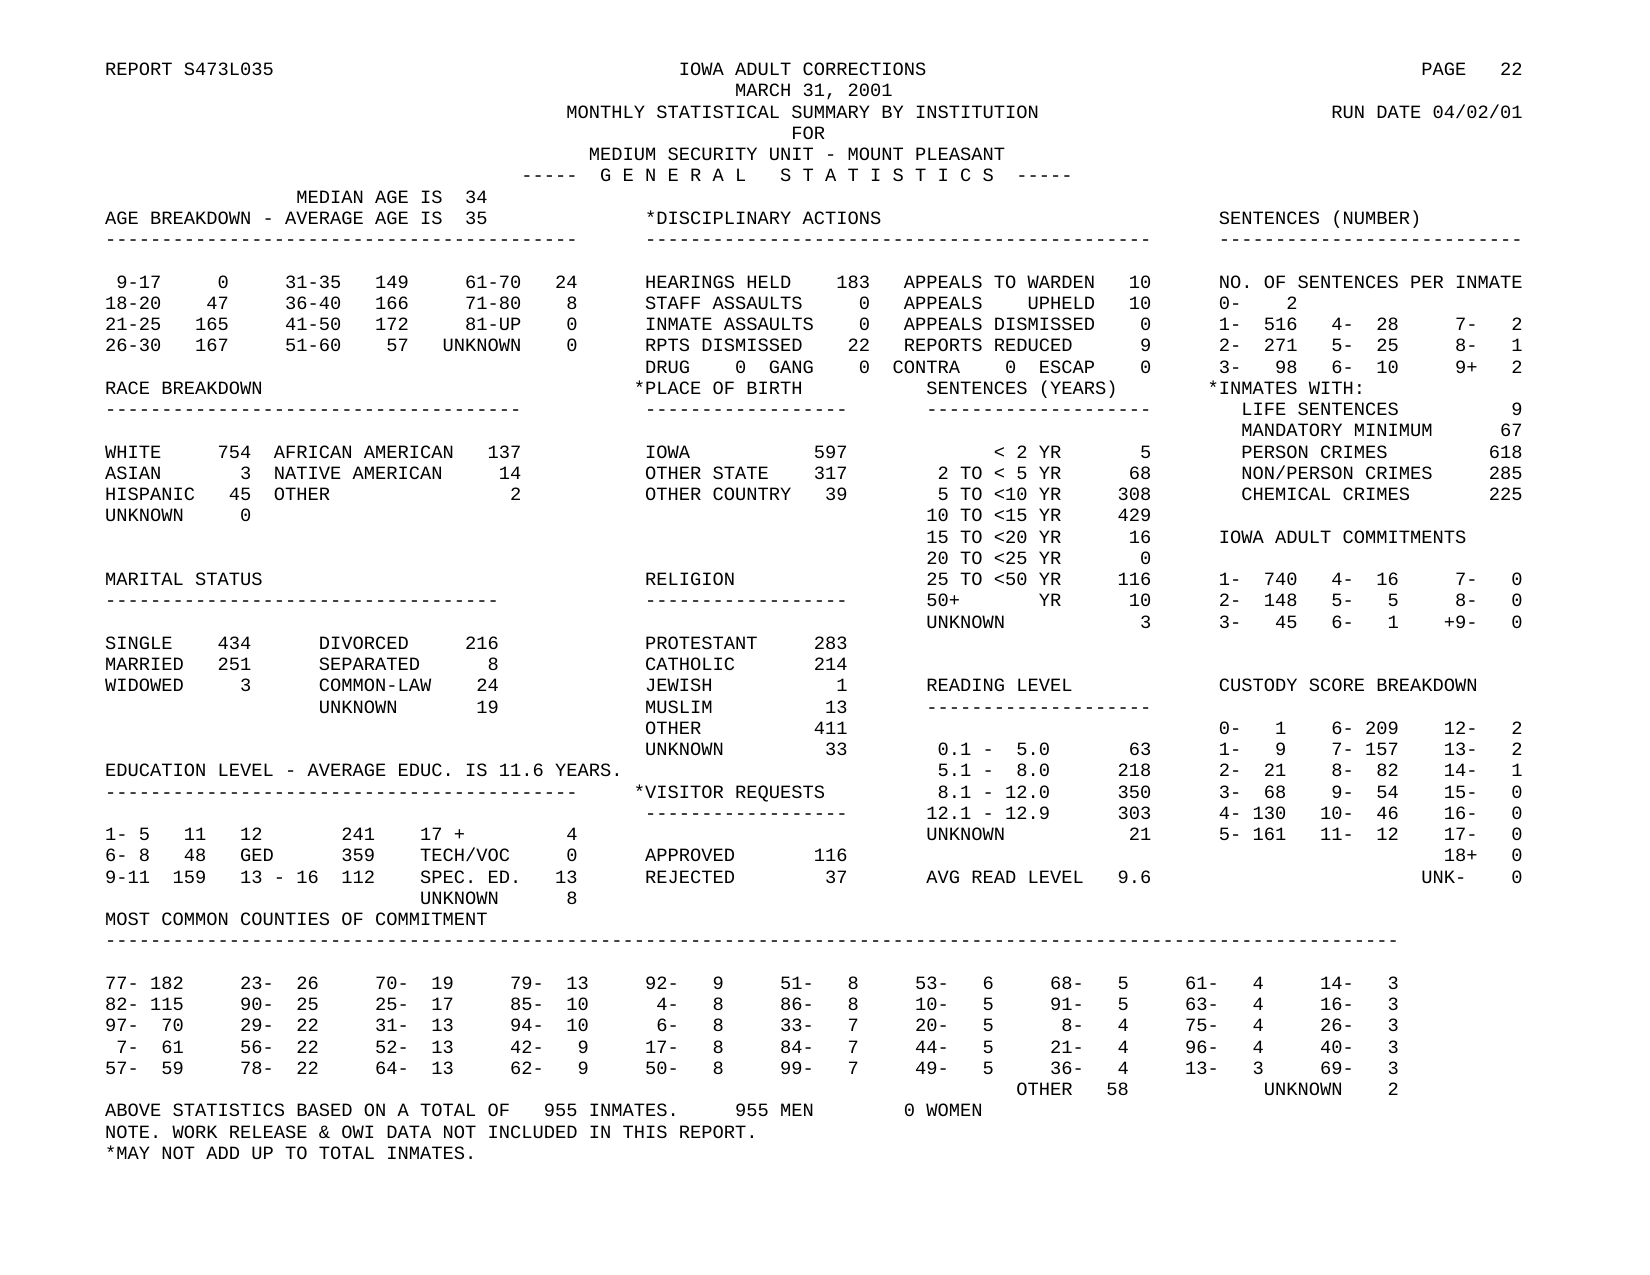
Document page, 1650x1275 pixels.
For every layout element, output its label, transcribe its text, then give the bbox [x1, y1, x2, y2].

text ------------------------------------------------------------------------------------------------------------------- [105, 931, 1545, 952]
text MARRIED 251 SEPARATED 8 CATHOLIC 214 [105, 655, 1545, 676]
text WIDOWED 3 COMMON-LAW 24 JEWISH 1 READING LEVEL CUSTODY SCORE BREAKDOWN [105, 676, 1545, 697]
text 21-25 165 41-50 172 81-UP 0 INMATE ASSAULTS 0 APPEALS DISMISSED 0 1- 516 4- 28 7- 2 [105, 315, 1545, 336]
text FOR [105, 124, 1545, 145]
text NOTE. WORK RELEASE & OWI DATA NOT INCLUDED IN THIS REPORT. [105, 1122, 1545, 1144]
text SINGLE 434 DIVORCED 216 PROTESTANT 283 [105, 634, 1545, 655]
text 57- 59 78- 22 64- 13 62- 9 50- 8 99- 7 49- 5 36- 4 13- 3 69- 3 [105, 1059, 1545, 1080]
text DRUG 0 GANG 0 CONTRA 0 ESCAP 0 3- 98 6- 10 9+ 2 [105, 357, 1545, 379]
text 6- 8 48 GED 359 TECH/VOC 0 APPROVED 116 18+ 0 [105, 846, 1545, 867]
text ------------------------------------------ *VISITOR REQUESTS 8.1 - 12.0 350 3- 68 9- 54 15- 0 [105, 782, 1545, 804]
text OTHER 58 UNKNOWN 2 [105, 1080, 1545, 1101]
text ASIAN 3 NATIVE AMERICAN 14 OTHER STATE 317 2 TO < 5 YR 68 NON/PERSON CRIMES 285 [105, 464, 1545, 485]
text 82- 115 90- 25 25- 17 85- 10 4- 8 86- 8 10- 5 91- 5 63- 4 16- 3 [105, 995, 1545, 1016]
text ------------------ 12.1 - 12.9 303 4- 130 10- 46 16- 0 [105, 804, 1545, 825]
text 77- 182 23- 26 70- 19 79- 13 92- 9 51- 8 53- 6 68- 5 61- 4 14- 3 [105, 974, 1545, 995]
text MARCH 31, 2001 [105, 81, 1545, 102]
text 9-17 0 31-35 149 61-70 24 HEARINGS HELD 183 APPEALS TO WARDEN 10 NO. OF SENTENCES PER INMATE [105, 272, 1545, 294]
text OTHER 411 0- 1 6- 209 12- 2 [105, 719, 1545, 740]
text UNKNOWN 3 3- 45 6- 1 +9- 0 [105, 612, 1545, 634]
text REPORT S473L035 IOWA ADULT CORRECTIONS PAGE 22 [105, 60, 1545, 81]
text MARITAL STATUS RELIGION 25 TO <50 YR 116 1- 740 4- 16 7- 0 [105, 570, 1545, 591]
text UNKNOWN 0 10 TO <15 YR 429 [105, 506, 1545, 527]
text ------------------------------------- ------------------ -------------------- LIFE SENTENCES 9 [105, 400, 1545, 421]
text ----- G E N E R A L S T A T I S T I C S ----- [105, 166, 1545, 187]
text EDUCATION LEVEL - AVERAGE EDUC. IS 11.6 YEARS. 5.1 - 8.0 218 2- 21 8- 82 14- 1 [105, 761, 1545, 782]
text MEDIUM SECURITY UNIT - MOUNT PLEASANT [105, 145, 1545, 166]
text 20 TO <25 YR 0 [105, 549, 1545, 570]
text UNKNOWN 19 MUSLIM 13 -------------------- [105, 697, 1545, 719]
text MOST COMMON COUNTIES OF COMMITMENT [105, 910, 1545, 931]
text ------------------------------------------ --------------------------------------------- --------------------------- [105, 230, 1545, 251]
text 1- 5 11 12 241 17 + 4 UNKNOWN 21 5- 161 11- 12 17- 0 [105, 825, 1545, 846]
text 7- 61 56- 22 52- 13 42- 9 17- 8 84- 7 44- 5 21- 4 96- 4 40- 3 [105, 1037, 1545, 1059]
text 26-30 167 51-60 57 UNKNOWN 0 RPTS DISMISSED 22 REPORTS REDUCED 9 2- 271 5- 25 8- 1 [105, 336, 1545, 357]
text 97- 70 29- 22 31- 13 94- 10 6- 8 33- 7 20- 5 8- 4 75- 4 26- 3 [105, 1016, 1545, 1037]
text *MAY NOT ADD UP TO TOTAL INMATES. [105, 1144, 1545, 1165]
text UNKNOWN 8 [105, 889, 1545, 910]
text UNKNOWN 33 0.1 - 5.0 63 1- 9 7- 157 13- 2 [105, 740, 1545, 761]
text ----------------------------------- ------------------ 50+ YR 10 2- 148 5- 5 8- 0 [105, 591, 1545, 612]
text ABOVE STATISTICS BASED ON A TOTAL OF 955 INMATES. 955 MEN 0 WOMEN [105, 1101, 1545, 1122]
text MANDATORY MINIMUM 67 [105, 421, 1545, 442]
text MEDIAN AGE IS 34 [105, 187, 1545, 209]
text HISPANIC 45 OTHER 2 OTHER COUNTRY 39 5 TO <10 YR 308 CHEMICAL CRIMES 225 [105, 485, 1545, 506]
text RACE BREAKDOWN *PLACE OF BIRTH SENTENCES (YEARS) *INMATES WITH: [105, 379, 1545, 400]
text WHITE 754 AFRICAN AMERICAN 137 IOWA 597 < 2 YR 5 PERSON CRIMES 618 [105, 442, 1545, 464]
text AGE BREAKDOWN - AVERAGE AGE IS 35 *DISCIPLINARY ACTIONS SENTENCES (NUMBER) [105, 209, 1545, 230]
text 15 TO <20 YR 16 IOWA ADULT COMMITMENTS [105, 527, 1545, 549]
text 9-11 159 13 - 16 112 SPEC. ED. 13 REJECTED 37 AVG READ LEVEL 9.6 UNK- 0 [105, 867, 1545, 889]
text 18-20 47 36-40 166 71-80 8 STAFF ASSAULTS 0 APPEALS UPHELD 10 0- 2 [105, 294, 1545, 315]
text MONTHLY STATISTICAL SUMMARY BY INSTITUTION RUN DATE 04/02/01 [105, 102, 1545, 124]
